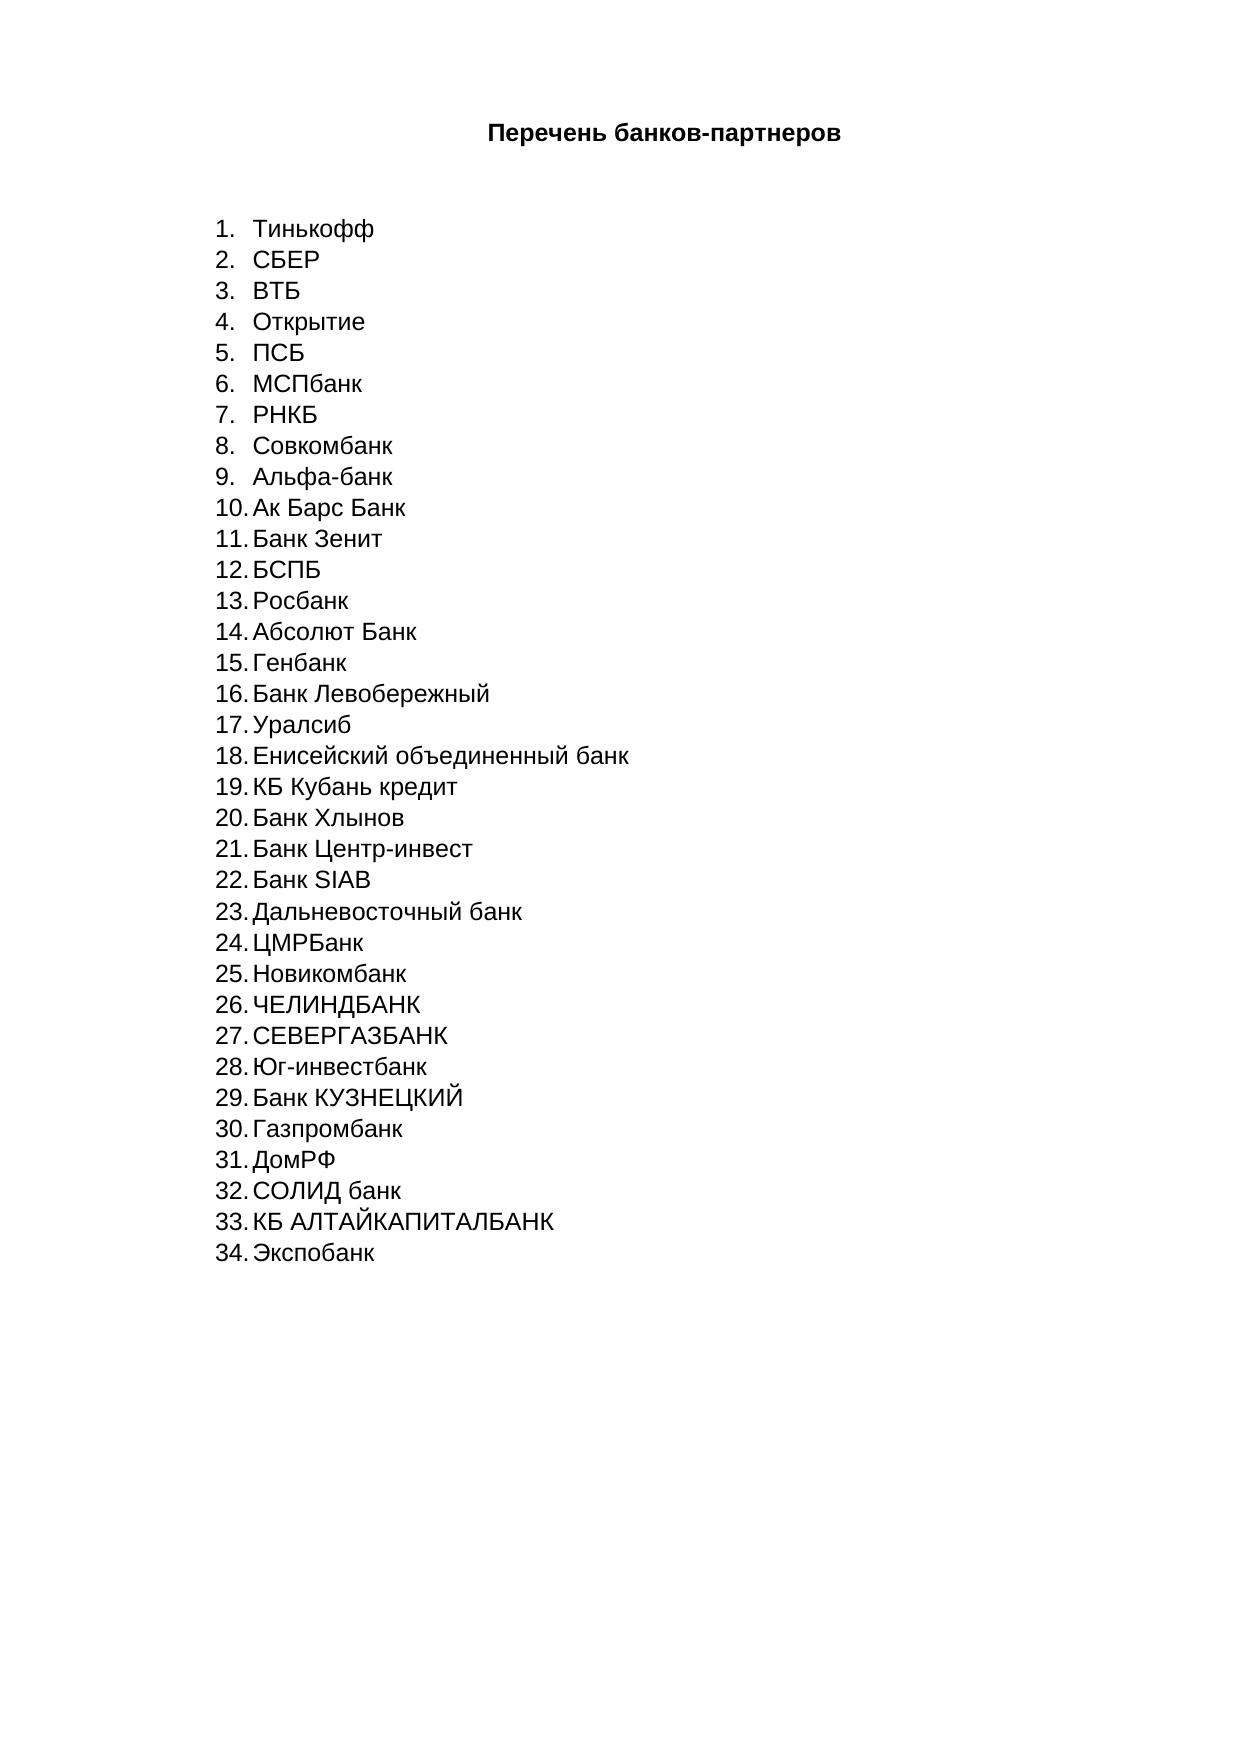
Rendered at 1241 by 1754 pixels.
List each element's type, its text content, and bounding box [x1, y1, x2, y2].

list Росбанк [215, 586, 1152, 615]
text Перечень банков-партнеров [177, 118, 1152, 147]
list Банк SIAB [215, 865, 1152, 894]
list РНКБ [215, 400, 1152, 428]
list Банк Левобережный [215, 679, 1152, 708]
list СОЛИД банк [215, 1176, 1152, 1204]
list Ак Барс Банк [215, 493, 1152, 522]
list Банк КУЗНЕЦКИЙ [215, 1083, 1152, 1111]
list ЦМРБанк [215, 927, 1152, 956]
list ЧЕЛИНДБАНК [215, 989, 1152, 1018]
list Уралсиб [215, 710, 1152, 739]
list СБЕР [215, 244, 1152, 273]
list Совкомбанк [215, 431, 1152, 459]
list Генбанк [215, 648, 1152, 677]
list ПСБ [215, 338, 1152, 366]
list Альфа-банк [215, 462, 1152, 491]
list ВТБ [215, 276, 1152, 304]
list Банк Центр-инвест [215, 834, 1152, 863]
list МСПбанк [215, 369, 1152, 397]
list БСПБ [215, 555, 1152, 584]
list Газпромбанк [215, 1114, 1152, 1142]
list Юг-инвестбанк [215, 1052, 1152, 1080]
list ДомРФ [215, 1145, 1152, 1173]
list Енисейский объединенный банк [215, 741, 1152, 770]
list Дальневосточный банк [215, 896, 1152, 925]
list Тинькофф [215, 213, 1152, 242]
list Новикомбанк [215, 958, 1152, 987]
list СЕВЕРГАЗБАНК [215, 1021, 1152, 1049]
list Абсолют Банк [215, 617, 1152, 646]
list КБ Кубань кредит [215, 772, 1152, 801]
list Банк Хлынов [215, 803, 1152, 832]
list Экспобанк [215, 1238, 1152, 1267]
list КБ АЛТАЙКАПИТАЛБАНК [215, 1207, 1152, 1236]
list Банк Зенит [215, 524, 1152, 553]
list Открытие [215, 307, 1152, 335]
